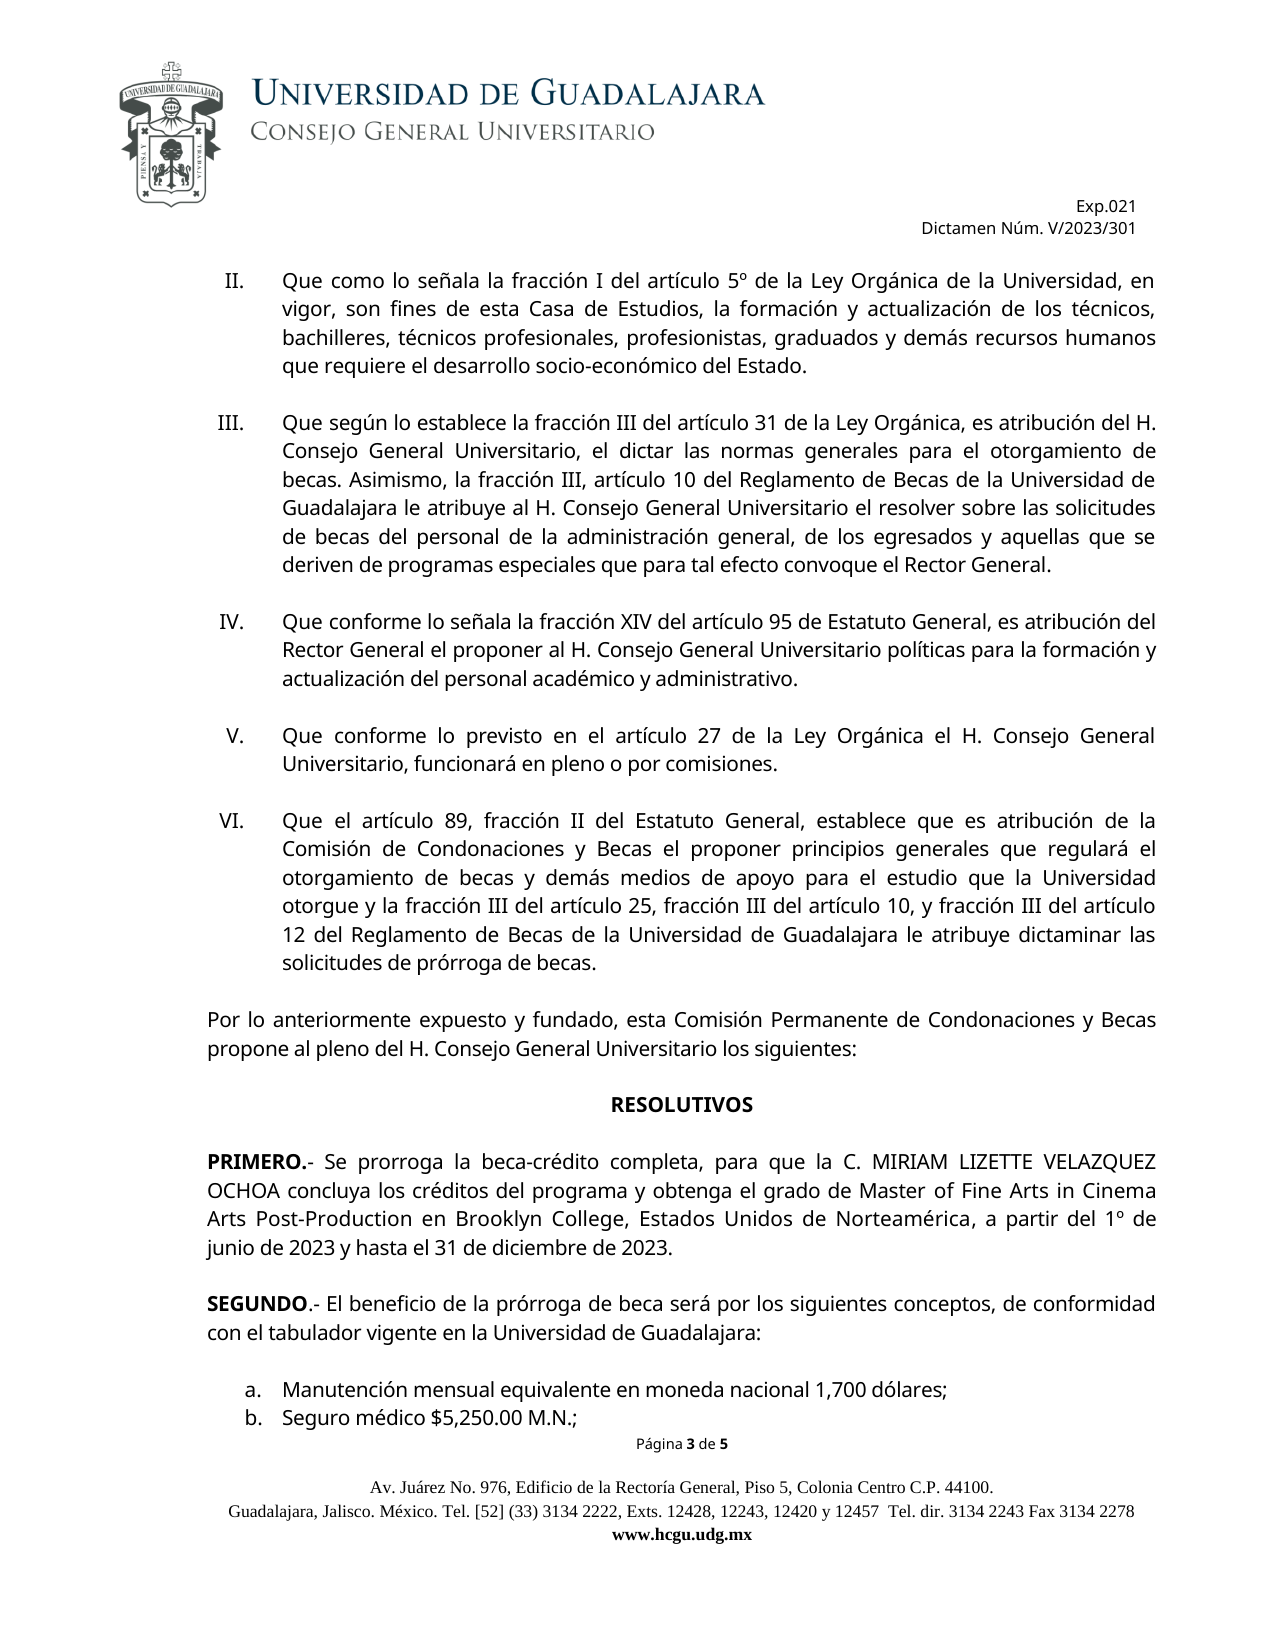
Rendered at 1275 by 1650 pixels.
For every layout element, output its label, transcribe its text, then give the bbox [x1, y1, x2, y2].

list Manutención mensual equivalente en moneda nacional 1,700 dólares; [244, 1375, 1157, 1403]
list Que conforme lo señala la fracción XIV del artículo 95 de Estatuto General, es atribución del Rector General el proponer al H. Consejo General Universitario políticas para la formación y actualización del personal académico y administrativo. [244, 607, 1157, 692]
list Seguro médico $5,250.00 M.N.; [244, 1403, 1157, 1432]
text SEGUNDO.- El beneficio de la prórroga de beca será por los siguientes conceptos, de conformidad con el tabulador vigente en la Universidad de Guadalajara: [207, 1289, 1157, 1346]
list Que conforme lo previsto en el artículo 27 de la Ley Orgánica el H. Consejo General Universitario, funcionará en pleno o por comisiones. [244, 721, 1157, 778]
list Que como lo señala la fracción I del artículo 5º de la Ley Orgánica de la Universidad, en vigor, son fines de esta Casa de Estudios, la formación y actualización de los técnicos, bachilleres, técnicos profesionales, profesionistas, graduados y demás recursos humanos que requiere el desarrollo socio-económico del Estado. [244, 266, 1157, 379]
text PRIMERO.- Se prorroga la beca-crédito completa, para que la C. MIRIAM LIZETTE VELAZQUEZ OCHOA concluya los créditos del programa y obtenga el grado de Master of Fine Arts in Cinema Arts Post-Production en Brooklyn College, Estados Unidos de Norteamérica, a partir del 1º de junio de 2023 y hasta el 31 de diciembre de 2023. [207, 1147, 1157, 1261]
text Por lo anteriormente expuesto y fundado, esta Comisión Permanente de Condonaciones y Becas propone al pleno del H. Consejo General Universitario los siguientes: [207, 1005, 1157, 1062]
text RESOLUTIVOS [207, 1091, 1157, 1119]
picture [31, 1, 1275, 268]
list Que el artículo 89, fracción II del Estatuto General, establece que es atribución de la Comisión de Condonaciones y Becas el proponer principios generales que regulará el otorgamiento de becas y demás medios de apoyo para el estudio que la Universidad otorgue y la fracción III del artículo 25, fracción III del artículo 10, y fracción III del artículo 12 del Reglamento de Becas de la Universidad de Guadalajara le atribuye dictaminar las solicitudes de prórroga de becas. [244, 806, 1157, 977]
list Que según lo establece la fracción III del artículo 31 de la Ley Orgánica, es atribución del H. Consejo General Universitario, el dictar las normas generales para el otorgamiento de becas. Asimismo, la fracción III, artículo 10 del Reglamento de Becas de la Universidad de Guadalajara le atribuye al H. Consejo General Universitario el resolver sobre las solicitudes de becas del personal de la administración general, de los egresados y aquellas que se deriven de programas especiales que para tal efecto convoque el Rector General. [244, 408, 1157, 579]
